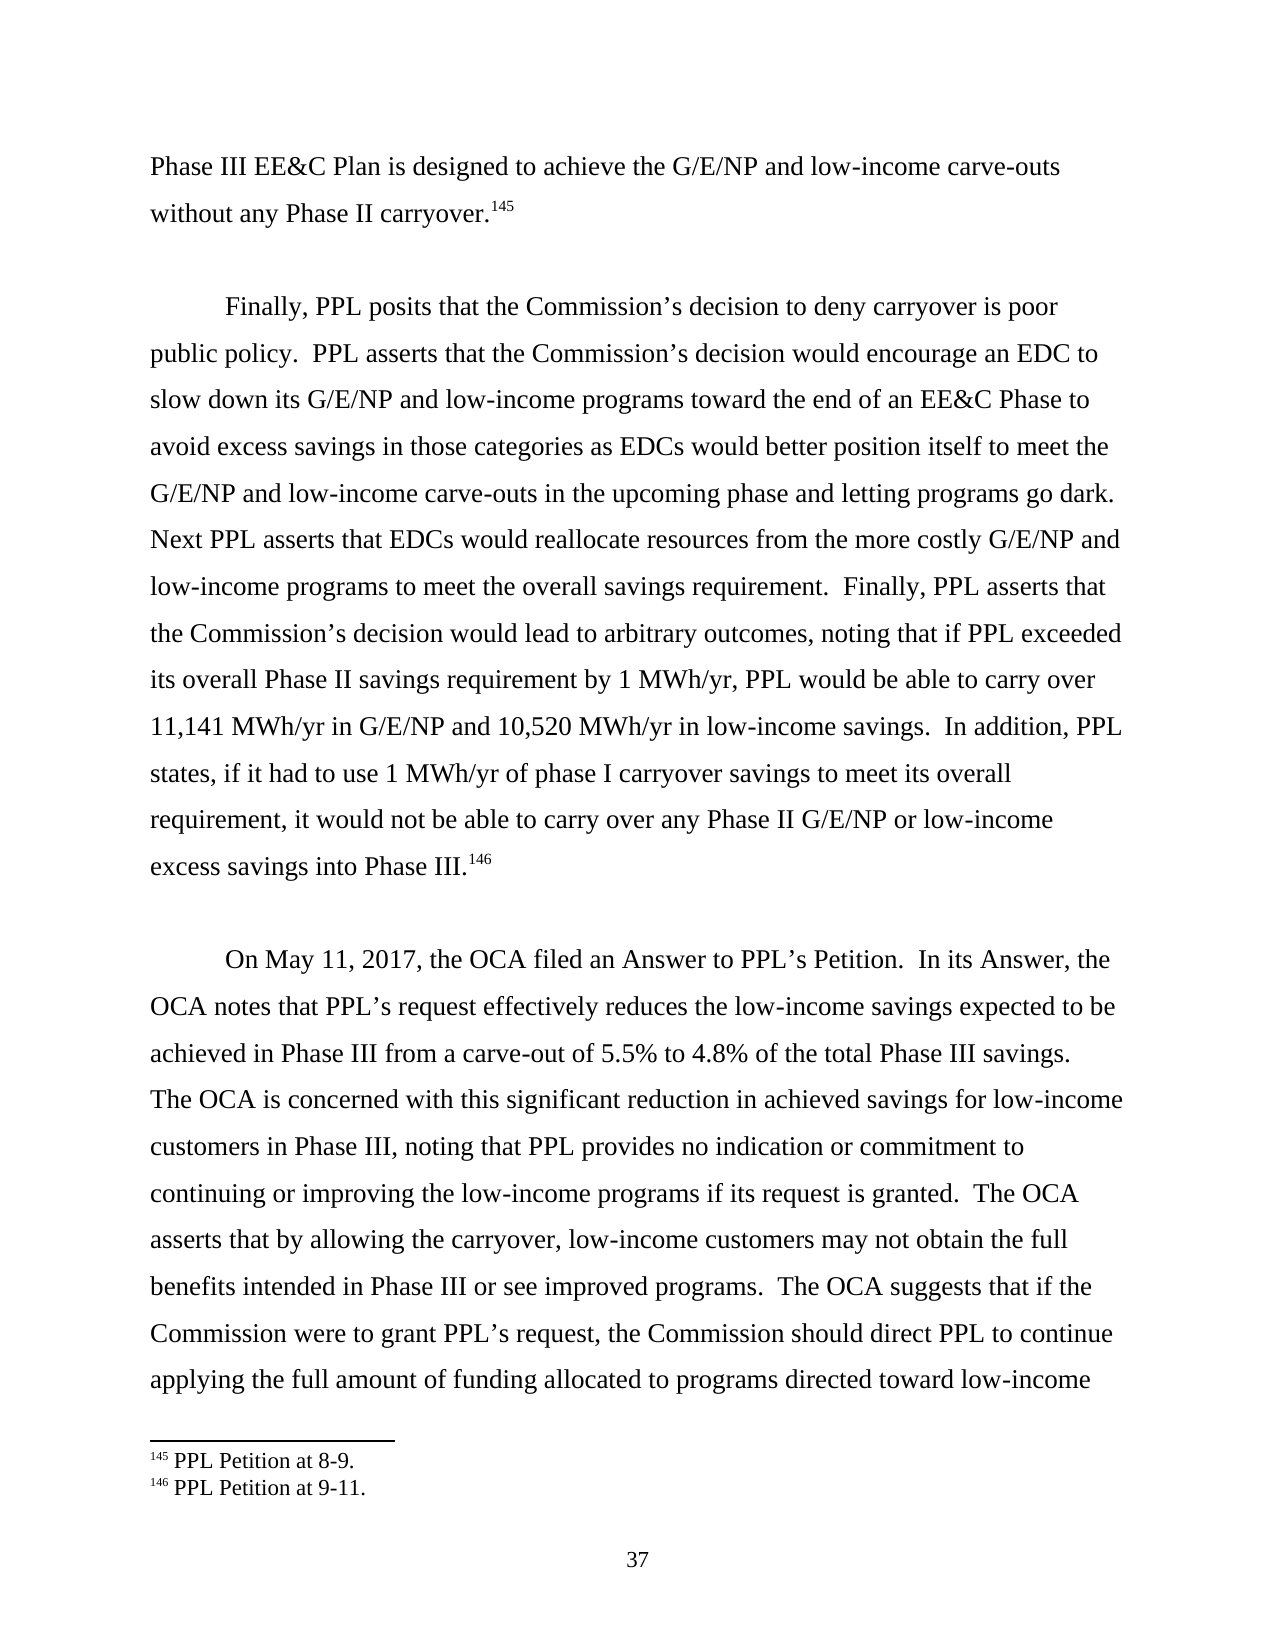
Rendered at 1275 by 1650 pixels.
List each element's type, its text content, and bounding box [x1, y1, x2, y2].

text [150, 943, 1125, 1394]
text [150, 150, 1125, 228]
text Finally, PPL posits that the Commission’s decision to deny carryover is poor public policy. PPL asserts that the Commission’s decision would encourage an EDC to slow down its G/E/NP and low-income programs toward the end of an EE&C Phase to avoid excess savings in those categories as EDCs would better position itself to meet the G/E/NP and low-income carve-outs in the upcoming phase and letting programs go dark. Next PPL asserts that EDCs would reallocate resources from the more costly G/E/NP and low-income programs to meet the overall savings requirement. Finally, PPL asserts that the Commission’s decision would lead to arbitrary outcomes, noting that if PPL exceeded its overall Phase II savings requirement by 1 MWh/yr, PPL would be able to carry over 11,141 MWh/yr in G/E/NP and 10,520 MWh/yr in low-income savings. In addition, PPL states, if it had to use 1 MWh/yr of phase I carryover savings to meet its overall requirement, it would not be able to carry over any Phase II G/E/NP or low-income excess savings into Phase III. [150, 290, 1125, 881]
